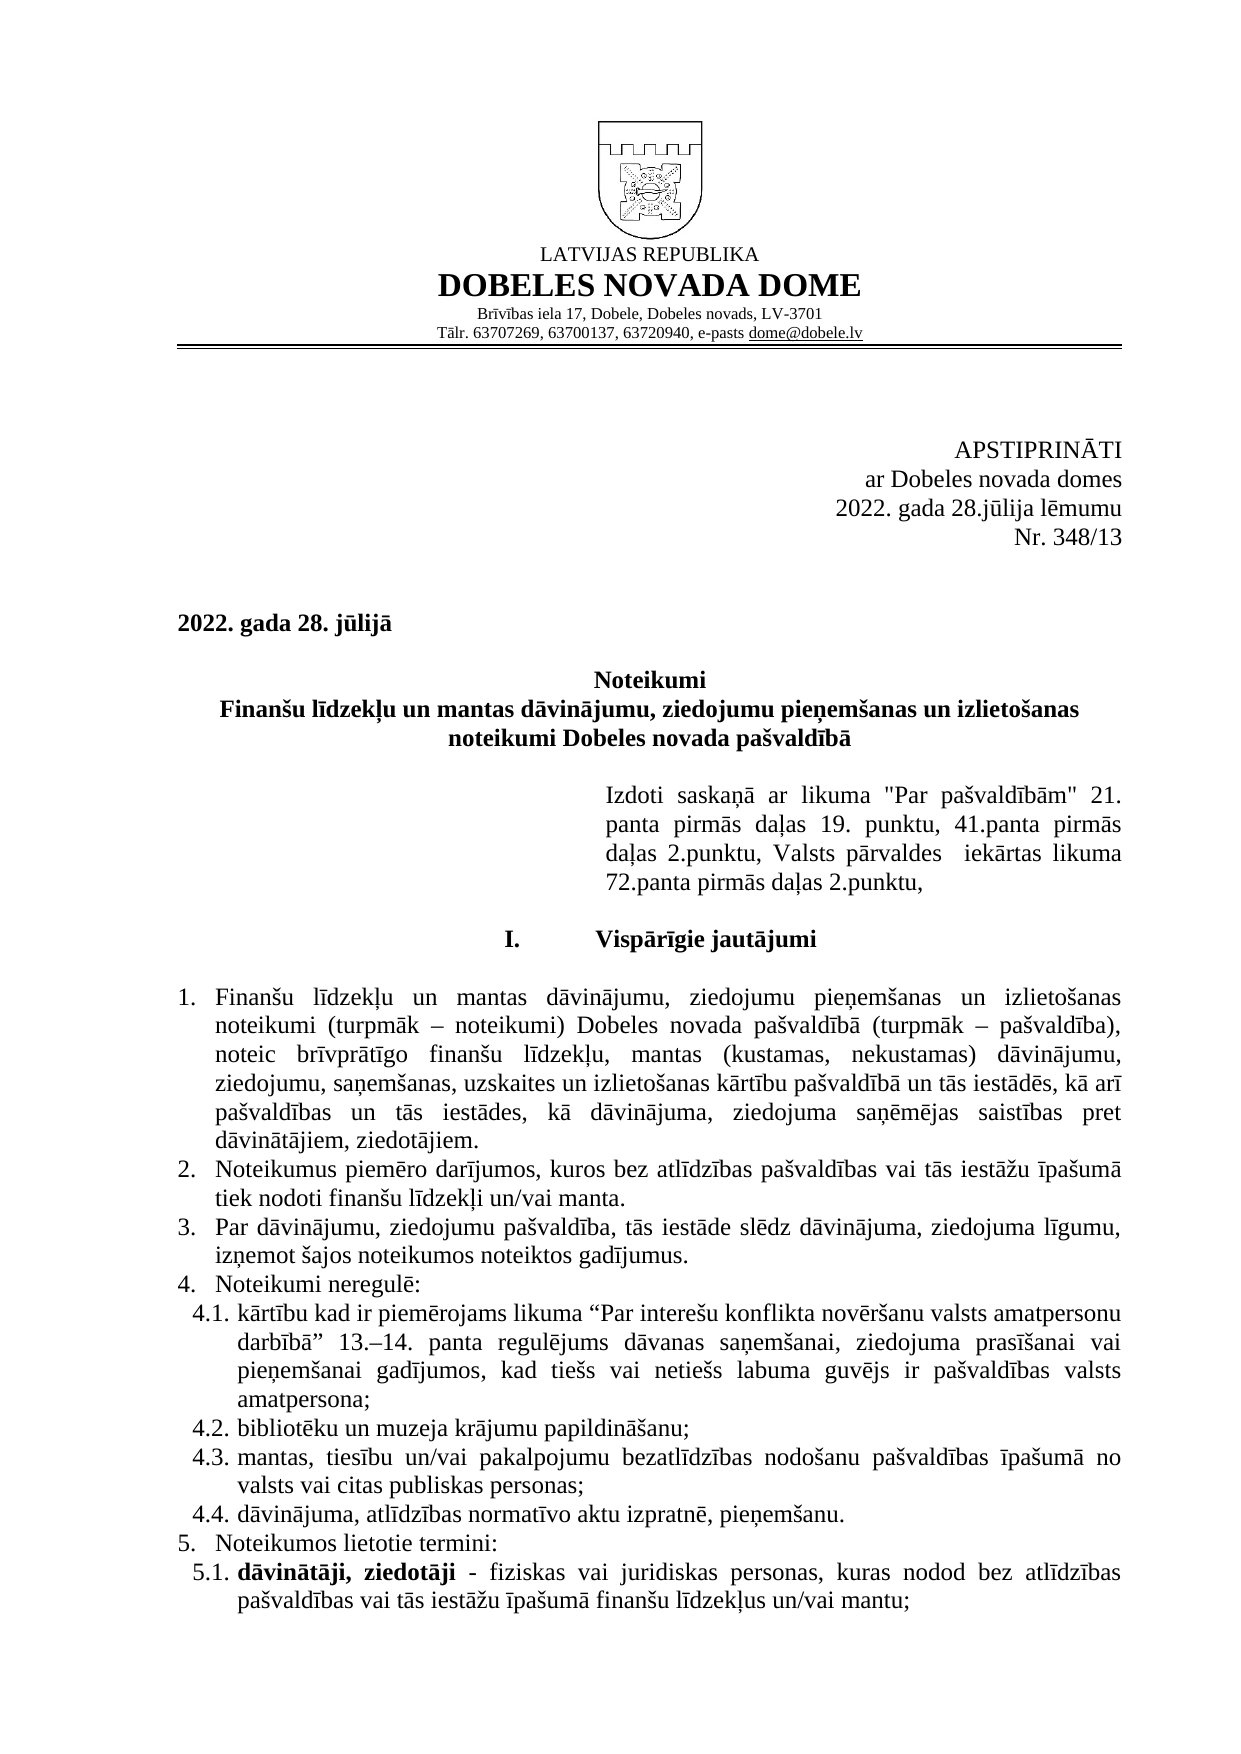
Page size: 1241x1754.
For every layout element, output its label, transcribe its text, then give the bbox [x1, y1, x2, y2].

text Nr. 348/13 [177, 522, 1122, 550]
list Noteikumos lietotie termini: [177, 1528, 1122, 1557]
text DOBELES NOVADA DOME [177, 266, 1122, 304]
text Brīvības iela 17, Dobele, Dobeles novads, LV-3701 [177, 304, 1122, 323]
list dāvinātāji, ziedotāji - fiziskas vai juridiskas personas, kuras nodod bez atlīdzības pašvaldības vai tās iestāžu īpašumā finanšu līdzekļus un/vai mantu; [192, 1557, 1122, 1614]
list dāvinājuma, atlīdzības normatīvo aktu izpratnē, pieņemšanu. [192, 1499, 1122, 1528]
text APSTIPRINĀTI [177, 435, 1122, 464]
text LATVIJAS REPUBLIKA [177, 242, 1122, 266]
picture [594, 118, 705, 242]
text Tālr. 63707269, 63700137, 63720940, e-pasts dome@dobele.lv [177, 323, 1122, 344]
text ar Dobeles novada domes [177, 464, 1122, 493]
list Noteikumi neregulē: [177, 1269, 1122, 1298]
list Par dāvinājumu, ziedojumu pašvaldība, tās iestāde slēdz dāvinājuma, ziedojuma līgumu, izņemot šajos noteikumos noteiktos gadījumus. [177, 1212, 1122, 1269]
list bibliotēku un muzeja krājumu papildināšanu; [192, 1413, 1122, 1442]
text Finanšu līdzekļu un mantas dāvinājumu, ziedojumu pieņemšanas un izlietošanas noteikumi Dobeles novada pašvaldībā [177, 694, 1122, 752]
text Noteikumi [177, 665, 1122, 694]
text 2022. gada 28. jūlijā [177, 608, 1122, 637]
text 2022. gada 28.jūlija lēmumu [177, 493, 1122, 522]
text Izdoti saskaņā ar likuma "Par pašvaldībām" 21. panta pirmās daļas 19. punktu, 41.panta pirmās daļas 2.punktu, Valsts pārvaldes iekārtas likuma 72.panta pirmās daļas 2.punktu, [605, 780, 1122, 895]
list Finanšu līdzekļu un mantas dāvinājumu, ziedojumu pieņemšanas un izlietošanas noteikumi (turpmāk – noteikumi) Dobeles novada pašvaldībā (turpmāk – pašvaldība), noteic brīvprātīgo finanšu līdzekļu, mantas (kustamas, nekustamas) dāvinājumu, ziedojumu, saņemšanas, uzskaites un izlietošanas kārtību pašvaldībā un tās iestādēs, kā arī pašvaldības un tās iestādes, kā dāvinājuma, ziedojuma saņēmējas saistības pret dāvinātājiem, ziedotājiem. [177, 982, 1122, 1154]
list Vispārīgie jautājumi [215, 924, 1122, 953]
list Noteikumus piemēro darījumos, kuros bez atlīdzības pašvaldības vai tās iestāžu īpašumā tiek nodoti finanšu līdzekļi un/vai manta. [177, 1154, 1122, 1212]
list mantas, tiesību un/vai pakalpojumu bezatlīdzības nodošanu pašvaldības īpašumā no valsts vai citas publiskas personas; [192, 1442, 1122, 1499]
list kārtību kad ir piemērojams likuma “Par interešu konflikta novēršanu valsts amatpersonu darbībā” 13.–14. panta regulējums dāvanas saņemšanai, ziedojuma prasīšanai vai pieņemšanai gadījumos, kad tiešs vai netiešs labuma guvējs ir pašvaldības valsts amatpersona; [192, 1298, 1122, 1413]
